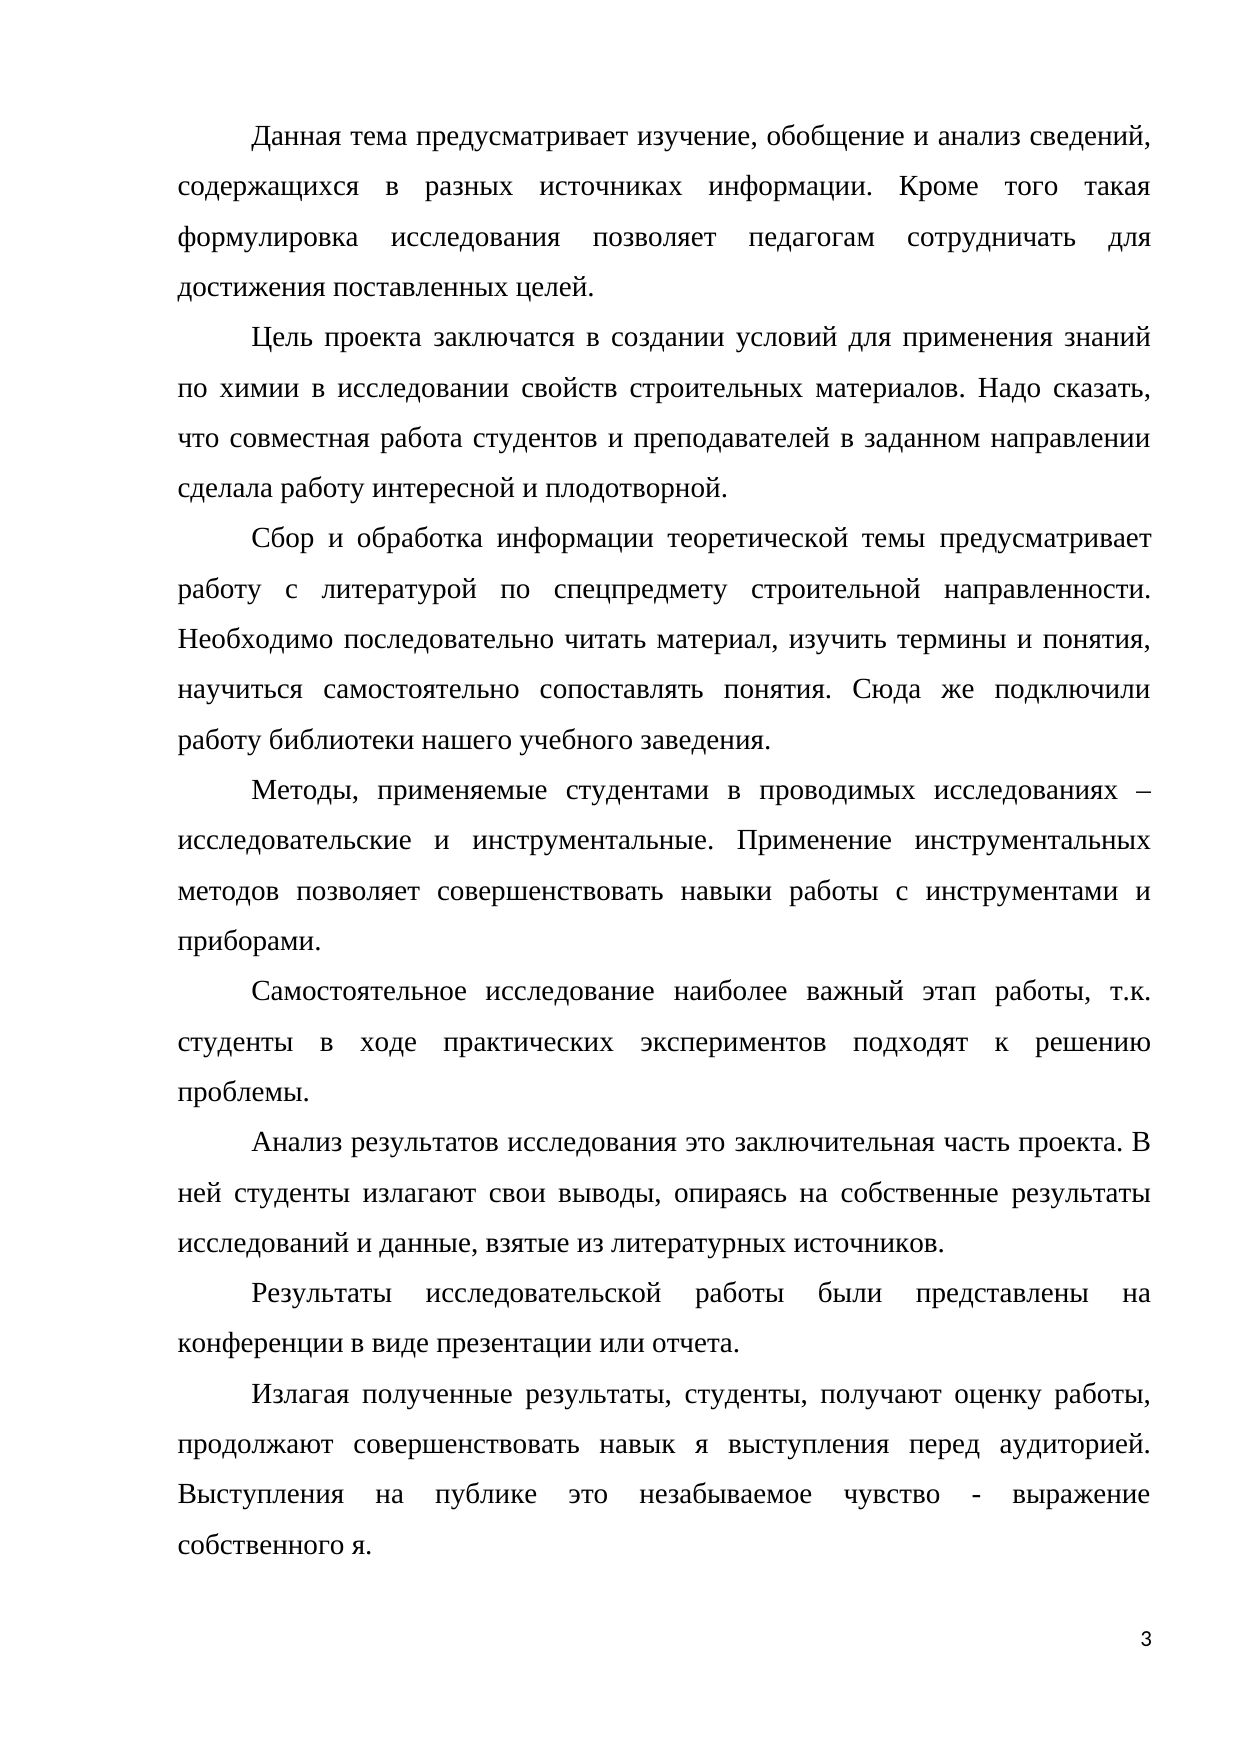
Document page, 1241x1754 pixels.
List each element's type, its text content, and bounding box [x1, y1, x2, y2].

text Данная тема предусматривает изучение, обобщение и анализ сведений, содержащихся в разных источниках информации. Кроме того такая формулировка исследования позволяет педагогам сотрудничать для достижения поставленных целей. [177, 118, 1152, 303]
text Анализ результатов исследования это заключительная часть проекта. В ней студенты излагают свои выводы, опираясь на собственные результаты исследований и данные, взятые из литературных источников. [177, 1124, 1152, 1258]
text Самостоятельное исследование наиболее важный этап работы, т.к. студенты в ходе практических экспериментов подходят к решению проблемы. [177, 973, 1152, 1108]
text Излагая полученные результаты, студенты, получают оценку работы, продолжают совершенствовать навык я выступления перед аудиторией. Выступления на публике это незабываемое чувство - выражение собственного я. [177, 1376, 1152, 1560]
text Методы, применяемые студентами в проводимых исследованиях – исследовательские и инструментальные. Применение инструментальных методов позволяет совершенствовать навыки работы с инструментами и приборами. [177, 772, 1152, 957]
text Сбор и обработка информации теоретической темы предусматривает работу с литературой по спецпредмету строительной направленности. Необходимо последовательно читать материал, изучить термины и понятия, научиться самостоятельно сопоставлять понятия. Сюда же подключили работу библиотеки нашего учебного заведения. [177, 521, 1152, 755]
text Цель проекта заключатся в создании условий для применения знаний по химии в исследовании свойств строительных материалов. Надо сказать, что совместная работа студентов и преподавателей в заданном направлении сделала работу интересной и плодотворной. [177, 319, 1152, 504]
text Результаты исследовательской работы были представлены на конференции в виде презентации или отчета. [177, 1275, 1152, 1359]
